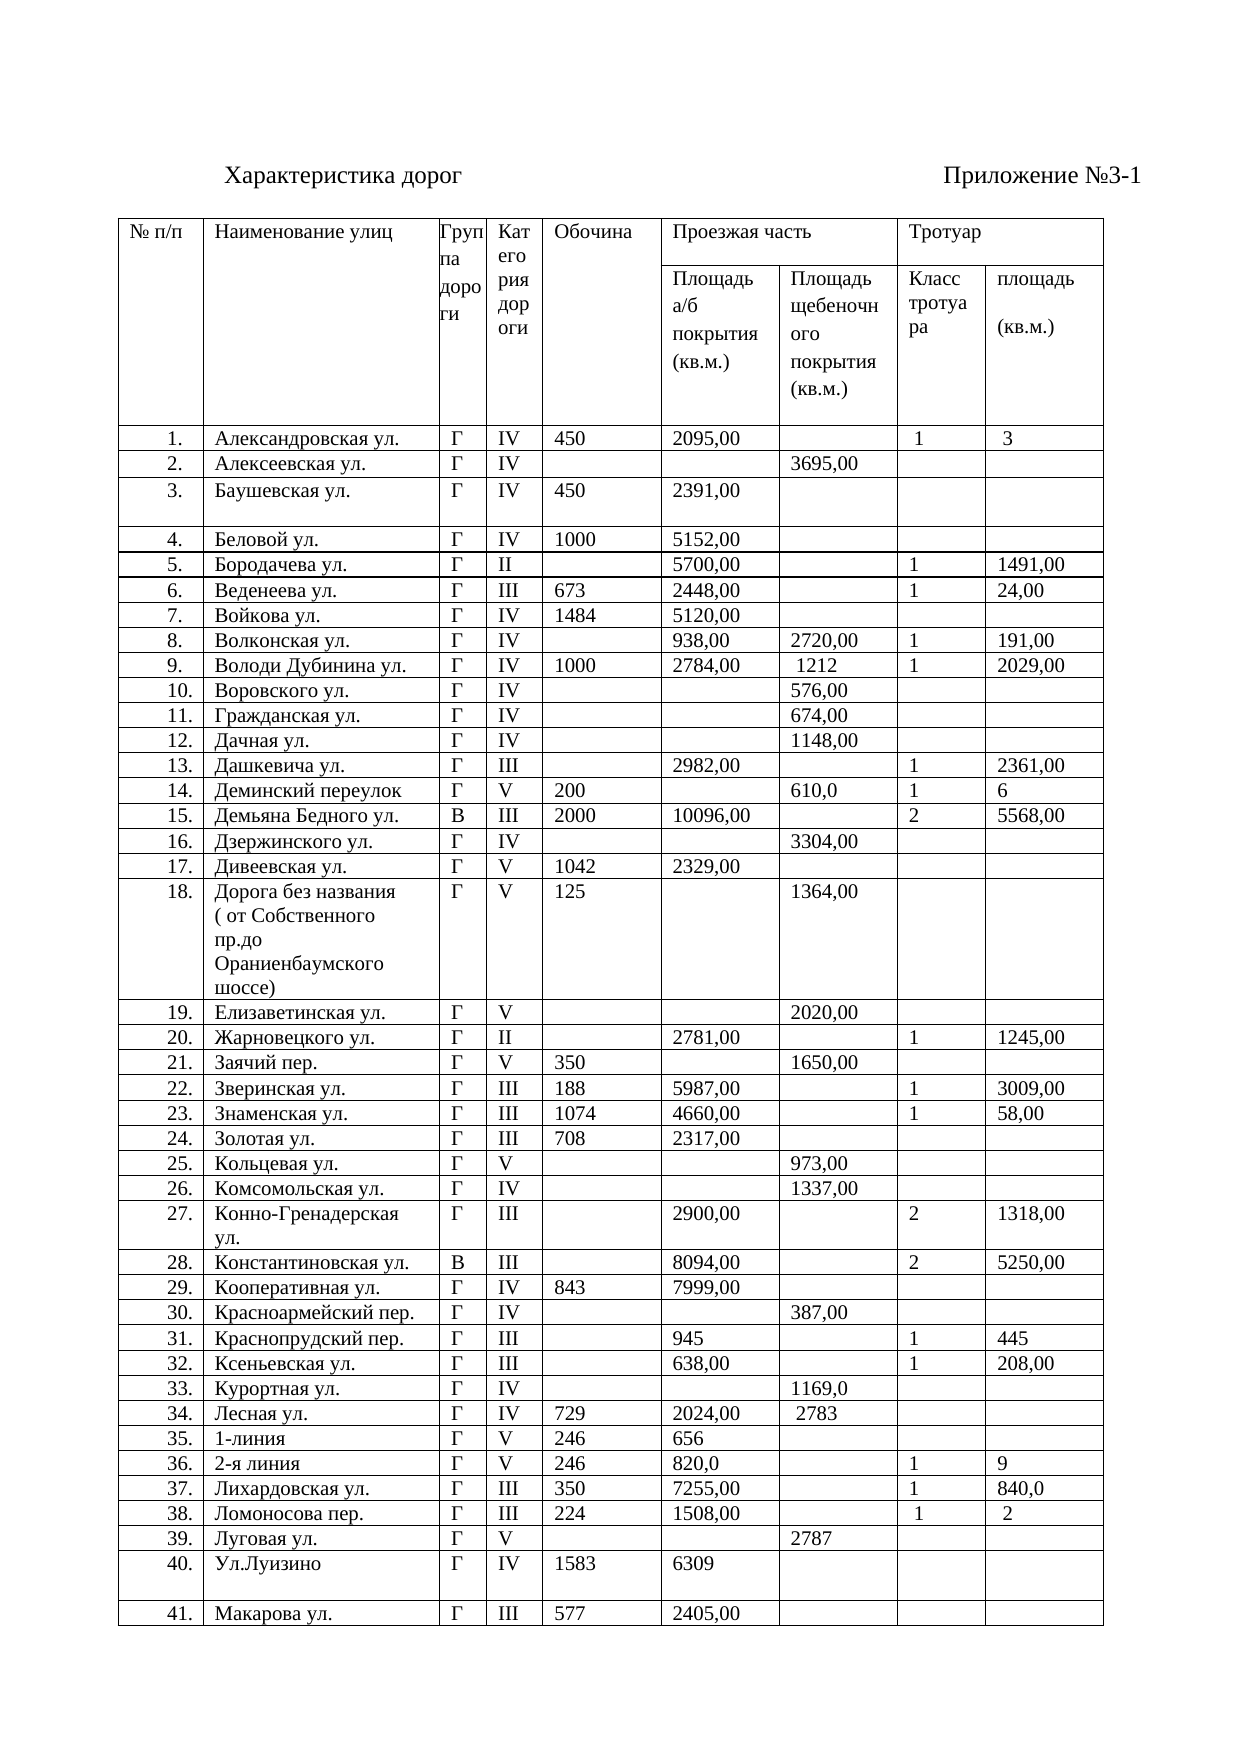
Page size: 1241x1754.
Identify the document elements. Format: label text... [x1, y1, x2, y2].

table_cell Золотая ул. [204, 1126, 439, 1150]
table_cell Ксеньевская ул. [204, 1351, 439, 1374]
table_cell [780, 1250, 897, 1274]
table_cell [780, 1476, 897, 1500]
table_cell [119, 778, 203, 802]
table_cell IV [487, 829, 542, 853]
table_cell [898, 1126, 985, 1150]
table_cell [543, 1151, 661, 1175]
table_header Категория дороги [487, 219, 542, 425]
table_cell [119, 728, 203, 752]
table_header Обочина [543, 219, 661, 425]
table_cell 1583 [543, 1551, 661, 1599]
table_cell Г [440, 1426, 486, 1450]
table_cell [780, 553, 897, 576]
table_cell [543, 1000, 661, 1024]
table_cell [662, 1376, 779, 1400]
table_cell 2317,00 [662, 1126, 779, 1150]
table_cell Г [440, 1050, 486, 1074]
table_cell 2024,00 [662, 1401, 779, 1425]
table_cell 2000 [543, 804, 661, 827]
table_header Группа дороги [440, 219, 486, 425]
table_cell 673 [543, 578, 661, 602]
table_cell [986, 1551, 1103, 1599]
table_cell Красноармейский пер. [204, 1300, 439, 1324]
table_cell 1212 [780, 653, 897, 677]
table_cell IV [487, 1176, 542, 1200]
table_cell IV [487, 1401, 542, 1425]
table_cell [119, 1201, 203, 1249]
table_cell [119, 426, 203, 450]
table_cell [780, 1126, 897, 1150]
table_cell Баушевская ул. [204, 478, 439, 526]
table_cell [780, 1325, 897, 1349]
table_cell [662, 879, 779, 999]
table_cell [119, 1075, 203, 1099]
table_cell 1-линия [204, 1426, 439, 1450]
table_cell 576,00 [780, 678, 897, 702]
table_cell [119, 1526, 203, 1550]
table_cell Г [440, 1151, 486, 1175]
table_cell 1 [898, 1476, 985, 1500]
table_cell 2391,00 [662, 478, 779, 526]
table_cell 2900,00 [662, 1201, 779, 1249]
table_cell Г [440, 1275, 486, 1299]
table_cell 656 [662, 1426, 779, 1450]
table_cell 246 [543, 1451, 661, 1475]
table_cell [898, 678, 985, 702]
table_cell Г [440, 1000, 486, 1024]
table_cell 3695,00 [780, 451, 897, 477]
table_cell [986, 1126, 1103, 1150]
table_cell 246 [543, 1426, 661, 1450]
table_cell 5152,00 [662, 527, 779, 551]
table_cell 1000 [543, 527, 661, 551]
table_cell [119, 578, 203, 602]
table_cell 2781,00 [662, 1025, 779, 1049]
table_cell 1 [898, 578, 985, 602]
table_cell [119, 1401, 203, 1425]
table_cell [780, 603, 897, 627]
table_cell 5568,00 [986, 804, 1103, 827]
table_cell Константиновская ул. [204, 1250, 439, 1274]
table_cell Демьяна Бедного ул. [204, 804, 439, 827]
table_cell 820,0 [662, 1451, 779, 1475]
table_cell [986, 879, 1103, 999]
table_cell V [487, 1526, 542, 1550]
table_cell IV [487, 603, 542, 627]
table_cell [662, 703, 779, 727]
table_cell [986, 1176, 1103, 1200]
table_cell 1 [898, 426, 985, 450]
table_cell [119, 553, 203, 576]
table_cell 1 [898, 1451, 985, 1475]
table_cell [543, 1351, 661, 1374]
table_cell [898, 1426, 985, 1450]
table_cell 191,00 [986, 628, 1103, 652]
table_cell [543, 1300, 661, 1324]
table_cell Г [440, 578, 486, 602]
table_cell [986, 1050, 1103, 1074]
table_cell [986, 1300, 1103, 1324]
table_cell В [440, 804, 486, 827]
table_cell III [487, 804, 542, 827]
table_cell Г [440, 1451, 486, 1475]
table_cell 1 [898, 1351, 985, 1374]
table_cell Г [440, 1025, 486, 1049]
table_cell [662, 1000, 779, 1024]
table_cell площадь (кв.м.) [986, 266, 1103, 425]
table_cell 729 [543, 1401, 661, 1425]
table_cell [898, 854, 985, 878]
table_cell [780, 1275, 897, 1299]
table_cell [543, 753, 661, 777]
table_cell [119, 1451, 203, 1475]
table_cell [898, 1151, 985, 1175]
table_cell 200 [543, 778, 661, 802]
table_cell 1 [898, 628, 985, 652]
table_cell Г [440, 1075, 486, 1099]
table_cell Г [440, 703, 486, 727]
table_cell [119, 1376, 203, 1400]
table_cell [986, 1526, 1103, 1550]
table_cell 638,00 [662, 1351, 779, 1374]
table_cell 6309 [662, 1551, 779, 1599]
table_cell [119, 1426, 203, 1450]
table_cell 9 [986, 1451, 1103, 1475]
table_cell [986, 703, 1103, 727]
table_cell 1484 [543, 603, 661, 627]
table_cell 577 [543, 1601, 661, 1624]
table_cell III [487, 1201, 542, 1249]
table_cell V [487, 1451, 542, 1475]
table_cell 973,00 [780, 1151, 897, 1175]
table_cell [986, 854, 1103, 878]
table_cell 1169,0 [780, 1376, 897, 1400]
table_cell [780, 1201, 897, 1249]
table_cell Дашкевича ул. [204, 753, 439, 777]
table_cell [662, 1300, 779, 1324]
table_cell [780, 753, 897, 777]
table_cell 5120,00 [662, 603, 779, 627]
table_cell [898, 603, 985, 627]
table_cell [898, 1526, 985, 1550]
table_cell 2784,00 [662, 653, 779, 677]
table_cell 350 [543, 1476, 661, 1500]
table_cell [119, 1275, 203, 1299]
table_cell [119, 1101, 203, 1124]
table_cell IV [487, 451, 542, 477]
table_cell 2 [986, 1501, 1103, 1525]
table_cell [780, 1075, 897, 1099]
table_cell [986, 1275, 1103, 1299]
table_cell Веденеева ул. [204, 578, 439, 602]
table_cell Г [440, 829, 486, 853]
table_cell 843 [543, 1275, 661, 1299]
table_cell 2361,00 [986, 753, 1103, 777]
table_cell Г [440, 527, 486, 551]
table_cell 840,0 [986, 1476, 1103, 1500]
table_cell [898, 1300, 985, 1324]
table_cell V [487, 1050, 542, 1074]
table_cell 2 [898, 1201, 985, 1249]
table_cell В [440, 1250, 486, 1274]
table_cell [119, 628, 203, 652]
table_cell [119, 1551, 203, 1599]
table_cell [543, 1201, 661, 1249]
table_cell Комсомольская ул. [204, 1176, 439, 1200]
table_cell [119, 1325, 203, 1349]
table_cell 5987,00 [662, 1075, 779, 1099]
table_cell [898, 879, 985, 999]
table_cell 2405,00 [662, 1601, 779, 1624]
table_cell [662, 1151, 779, 1175]
table_cell Войкова ул. [204, 603, 439, 627]
table_cell 1508,00 [662, 1501, 779, 1525]
table_cell 24,00 [986, 578, 1103, 602]
table_cell [119, 804, 203, 827]
table_cell [662, 829, 779, 853]
table_cell [986, 1000, 1103, 1024]
table_cell III [487, 1250, 542, 1274]
table_cell [986, 451, 1103, 477]
table_cell [898, 1401, 985, 1425]
table_cell Лесная ул. [204, 1401, 439, 1425]
table_cell V [487, 1000, 542, 1024]
table_cell [119, 879, 203, 999]
table_cell [898, 1000, 985, 1024]
table_cell 2448,00 [662, 578, 779, 602]
table_cell Г [440, 1376, 486, 1400]
table_cell V [487, 1151, 542, 1175]
table_cell [119, 854, 203, 878]
table_cell Площадь а/б покрытия (кв.м.) [662, 266, 779, 425]
table_cell 3 [986, 426, 1103, 450]
table_cell 4660,00 [662, 1101, 779, 1124]
table_cell [543, 451, 661, 477]
table_cell III [487, 1601, 542, 1624]
table_cell Елизаветинская ул. [204, 1000, 439, 1024]
table_cell [543, 1526, 661, 1550]
table_cell [543, 829, 661, 853]
table_cell III [487, 753, 542, 777]
table_cell Дзержинского ул. [204, 829, 439, 853]
table_cell 5700,00 [662, 553, 779, 576]
table_cell IV [487, 703, 542, 727]
table_cell IV [487, 478, 542, 526]
table_cell 1042 [543, 854, 661, 878]
table_cell Лихардовская ул. [204, 1476, 439, 1500]
table_cell 1074 [543, 1101, 661, 1124]
table_cell 450 [543, 426, 661, 450]
table_cell [986, 678, 1103, 702]
table_cell 10096,00 [662, 804, 779, 827]
table_cell 2787 [780, 1526, 897, 1550]
table_cell [662, 728, 779, 752]
table_cell Дивеевская ул. [204, 854, 439, 878]
table_cell Александровская ул. [204, 426, 439, 450]
table_cell Г [440, 1300, 486, 1324]
table_cell [543, 553, 661, 576]
table_cell [898, 1050, 985, 1074]
table_cell [898, 527, 985, 551]
table_cell IV [487, 527, 542, 551]
table_cell Г [440, 854, 486, 878]
table_cell 610,0 [780, 778, 897, 802]
table_cell 58,00 [986, 1101, 1103, 1124]
table_cell III [487, 1351, 542, 1374]
table_cell 3009,00 [986, 1075, 1103, 1099]
table_cell [119, 1126, 203, 1150]
table_cell 2095,00 [662, 426, 779, 450]
table_cell [780, 426, 897, 450]
table_cell [119, 603, 203, 627]
table_cell 1 [898, 1501, 985, 1525]
table_cell IV [487, 426, 542, 450]
table_header Проезжая часть [662, 219, 897, 265]
table_cell II [487, 553, 542, 576]
table_cell 1 [898, 1101, 985, 1124]
table_cell V [487, 778, 542, 802]
table_cell Г [440, 1101, 486, 1124]
table_cell III [487, 578, 542, 602]
table_cell [898, 1601, 985, 1624]
table_cell IV [487, 728, 542, 752]
table_cell [898, 829, 985, 853]
table_cell [780, 1351, 897, 1374]
table_cell Заячий пер. [204, 1050, 439, 1074]
table_cell Г [440, 1551, 486, 1599]
table_cell 7999,00 [662, 1275, 779, 1299]
table_cell 1000 [543, 653, 661, 677]
table_cell 2783 [780, 1401, 897, 1425]
table_cell [119, 1300, 203, 1324]
table_cell 8094,00 [662, 1250, 779, 1274]
table_cell 1 [898, 553, 985, 576]
table_cell Беловой ул. [204, 527, 439, 551]
table_cell [119, 1000, 203, 1024]
table_cell [898, 728, 985, 752]
table_cell [986, 527, 1103, 551]
table_cell Володи Дубинина ул. [204, 653, 439, 677]
table_cell Г [440, 778, 486, 802]
table_cell [898, 478, 985, 526]
table_cell [662, 1050, 779, 1074]
table_cell Дорога без названия ( от Собственного пр.до Ораниенбаумского шоссе) [204, 879, 439, 999]
table_cell Г [440, 1351, 486, 1374]
table_cell [986, 829, 1103, 853]
table_cell [662, 1526, 779, 1550]
table_header Наименование улиц [204, 219, 439, 425]
table_cell 6 [986, 778, 1103, 802]
table_cell IV [487, 1376, 542, 1400]
table_cell 1245,00 [986, 1025, 1103, 1049]
table_cell [780, 1451, 897, 1475]
table_cell Дачная ул. [204, 728, 439, 752]
table_cell [986, 478, 1103, 526]
table_cell 1650,00 [780, 1050, 897, 1074]
table_cell Воровского ул. [204, 678, 439, 702]
table_cell V [487, 1426, 542, 1450]
table_cell Г [440, 628, 486, 652]
table_cell Кооперативная ул. [204, 1275, 439, 1299]
table_cell V [487, 879, 542, 999]
table_cell Краснопрудский пер. [204, 1325, 439, 1349]
table_cell [780, 578, 897, 602]
table_cell [898, 1551, 985, 1599]
table_cell [543, 678, 661, 702]
text Характеристика дорог Приложение №3-1 [193, 160, 1167, 189]
table_cell [119, 753, 203, 777]
table_cell III [487, 1126, 542, 1150]
table_cell [119, 1050, 203, 1074]
table_cell [119, 829, 203, 853]
table_cell [662, 678, 779, 702]
table_cell Г [440, 426, 486, 450]
table_cell Деминский переулок [204, 778, 439, 802]
table_header № п/п [119, 219, 203, 425]
table_cell [543, 1250, 661, 1274]
table_cell [119, 1250, 203, 1274]
table_cell 445 [986, 1325, 1103, 1349]
table_cell 2720,00 [780, 628, 897, 652]
table_cell [898, 1275, 985, 1299]
table_cell [119, 1601, 203, 1624]
table_cell [780, 1501, 897, 1525]
table_cell 945 [662, 1325, 779, 1349]
table_cell [986, 1401, 1103, 1425]
table_cell 208,00 [986, 1351, 1103, 1374]
table_cell [543, 1025, 661, 1049]
table_cell [898, 1376, 985, 1400]
table_cell 1 [898, 753, 985, 777]
table_cell [119, 1476, 203, 1500]
table_cell Г [440, 1601, 486, 1624]
table_cell [119, 1501, 203, 1525]
table_cell Г [440, 1401, 486, 1425]
table_cell III [487, 1101, 542, 1124]
table_cell [986, 603, 1103, 627]
table_cell II [487, 1025, 542, 1049]
table_cell Зверинская ул. [204, 1075, 439, 1099]
table_cell [119, 1351, 203, 1374]
table_cell [543, 703, 661, 727]
table_cell V [487, 854, 542, 878]
table_cell Волконская ул. [204, 628, 439, 652]
table_cell Г [440, 1476, 486, 1500]
table_cell 450 [543, 478, 661, 526]
table_cell [986, 1376, 1103, 1400]
table_cell IV [487, 1300, 542, 1324]
table_cell [119, 1151, 203, 1175]
table_cell 3304,00 [780, 829, 897, 853]
table_cell [780, 478, 897, 526]
table_cell [119, 678, 203, 702]
table_cell III [487, 1476, 542, 1500]
table_cell [543, 1376, 661, 1400]
table_cell [780, 527, 897, 551]
table_cell Макарова ул. [204, 1601, 439, 1624]
table_cell IV [487, 1275, 542, 1299]
table_cell Ул.Луизино [204, 1551, 439, 1599]
table_cell [986, 1151, 1103, 1175]
table_cell Класс тротуара [898, 266, 985, 425]
table_cell 674,00 [780, 703, 897, 727]
table_cell [780, 1025, 897, 1049]
table_cell 2 [898, 804, 985, 827]
table_cell 2 [898, 1250, 985, 1274]
table_cell Гражданская ул. [204, 703, 439, 727]
table_cell 350 [543, 1050, 661, 1074]
table_cell 1 [898, 1325, 985, 1349]
table_cell 1 [898, 1025, 985, 1049]
table_cell [780, 1551, 897, 1599]
table_cell Курортная ул. [204, 1376, 439, 1400]
table_cell [780, 1601, 897, 1624]
table_cell [780, 1426, 897, 1450]
table_cell 2020,00 [780, 1000, 897, 1024]
table_cell III [487, 1501, 542, 1525]
table_cell Площадь щебеночного покрытия (кв.м.) [780, 266, 897, 425]
table_cell 7255,00 [662, 1476, 779, 1500]
table_cell Г [440, 1325, 486, 1349]
table_cell III [487, 1075, 542, 1099]
table_cell Знаменская ул. [204, 1101, 439, 1124]
table_cell Г [440, 478, 486, 526]
table_cell 1 [898, 778, 985, 802]
table_cell Алексеевская ул. [204, 451, 439, 477]
table_cell [119, 703, 203, 727]
table_cell Г [440, 653, 486, 677]
table_cell [986, 728, 1103, 752]
table_cell [662, 1176, 779, 1200]
table_cell Г [440, 678, 486, 702]
table_cell 188 [543, 1075, 661, 1099]
table_cell [780, 854, 897, 878]
table_cell [898, 703, 985, 727]
table_cell 1491,00 [986, 553, 1103, 576]
table_cell Г [440, 553, 486, 576]
table_cell [119, 1025, 203, 1049]
table_cell Г [440, 1526, 486, 1550]
table_cell IV [487, 653, 542, 677]
table_cell Г [440, 879, 486, 999]
table_cell IV [487, 678, 542, 702]
table_cell Жарновецкого ул. [204, 1025, 439, 1049]
table_cell [543, 1176, 661, 1200]
table_cell 1 [898, 1075, 985, 1099]
table_cell IV [487, 628, 542, 652]
table_cell Г [440, 451, 486, 477]
table_header Тротуар [898, 219, 1103, 265]
table_cell 938,00 [662, 628, 779, 652]
table_cell 1148,00 [780, 728, 897, 752]
table_cell 708 [543, 1126, 661, 1150]
table_cell [662, 778, 779, 802]
table_cell Г [440, 1126, 486, 1150]
table_cell 1364,00 [780, 879, 897, 999]
table_cell [543, 1325, 661, 1349]
table_cell Ломоносова пер. [204, 1501, 439, 1525]
table_cell III [487, 1325, 542, 1349]
table_cell [986, 1601, 1103, 1624]
table_cell 2-я линия [204, 1451, 439, 1475]
table_cell Луговая ул. [204, 1526, 439, 1550]
table_cell [119, 1176, 203, 1200]
table_cell [662, 451, 779, 477]
table_cell 2982,00 [662, 753, 779, 777]
table_cell IV [487, 1551, 542, 1599]
table_cell [543, 728, 661, 752]
table_cell [119, 451, 203, 477]
table_cell 2029,00 [986, 653, 1103, 677]
table_cell 387,00 [780, 1300, 897, 1324]
table_cell Г [440, 728, 486, 752]
table_cell [780, 1101, 897, 1124]
table_cell Бородачева ул. [204, 553, 439, 576]
table_cell Г [440, 753, 486, 777]
table_cell [119, 478, 203, 526]
table_cell [780, 804, 897, 827]
table_cell 125 [543, 879, 661, 999]
table_cell 2329,00 [662, 854, 779, 878]
table_cell 5250,00 [986, 1250, 1103, 1274]
table_cell 1 [898, 653, 985, 677]
table_cell [898, 1176, 985, 1200]
table_cell Г [440, 1201, 486, 1249]
table_cell [898, 451, 985, 477]
table_cell Г [440, 603, 486, 627]
table_cell [986, 1426, 1103, 1450]
table_cell 224 [543, 1501, 661, 1525]
table_cell Конно-Гренадерская ул. [204, 1201, 439, 1249]
table_cell [543, 628, 661, 652]
table_cell Кольцевая ул. [204, 1151, 439, 1175]
table_cell 1337,00 [780, 1176, 897, 1200]
table_cell [119, 527, 203, 551]
table_cell 1318,00 [986, 1201, 1103, 1249]
table_cell Г [440, 1501, 486, 1525]
table_cell Г [440, 1176, 486, 1200]
table_cell [119, 653, 203, 677]
